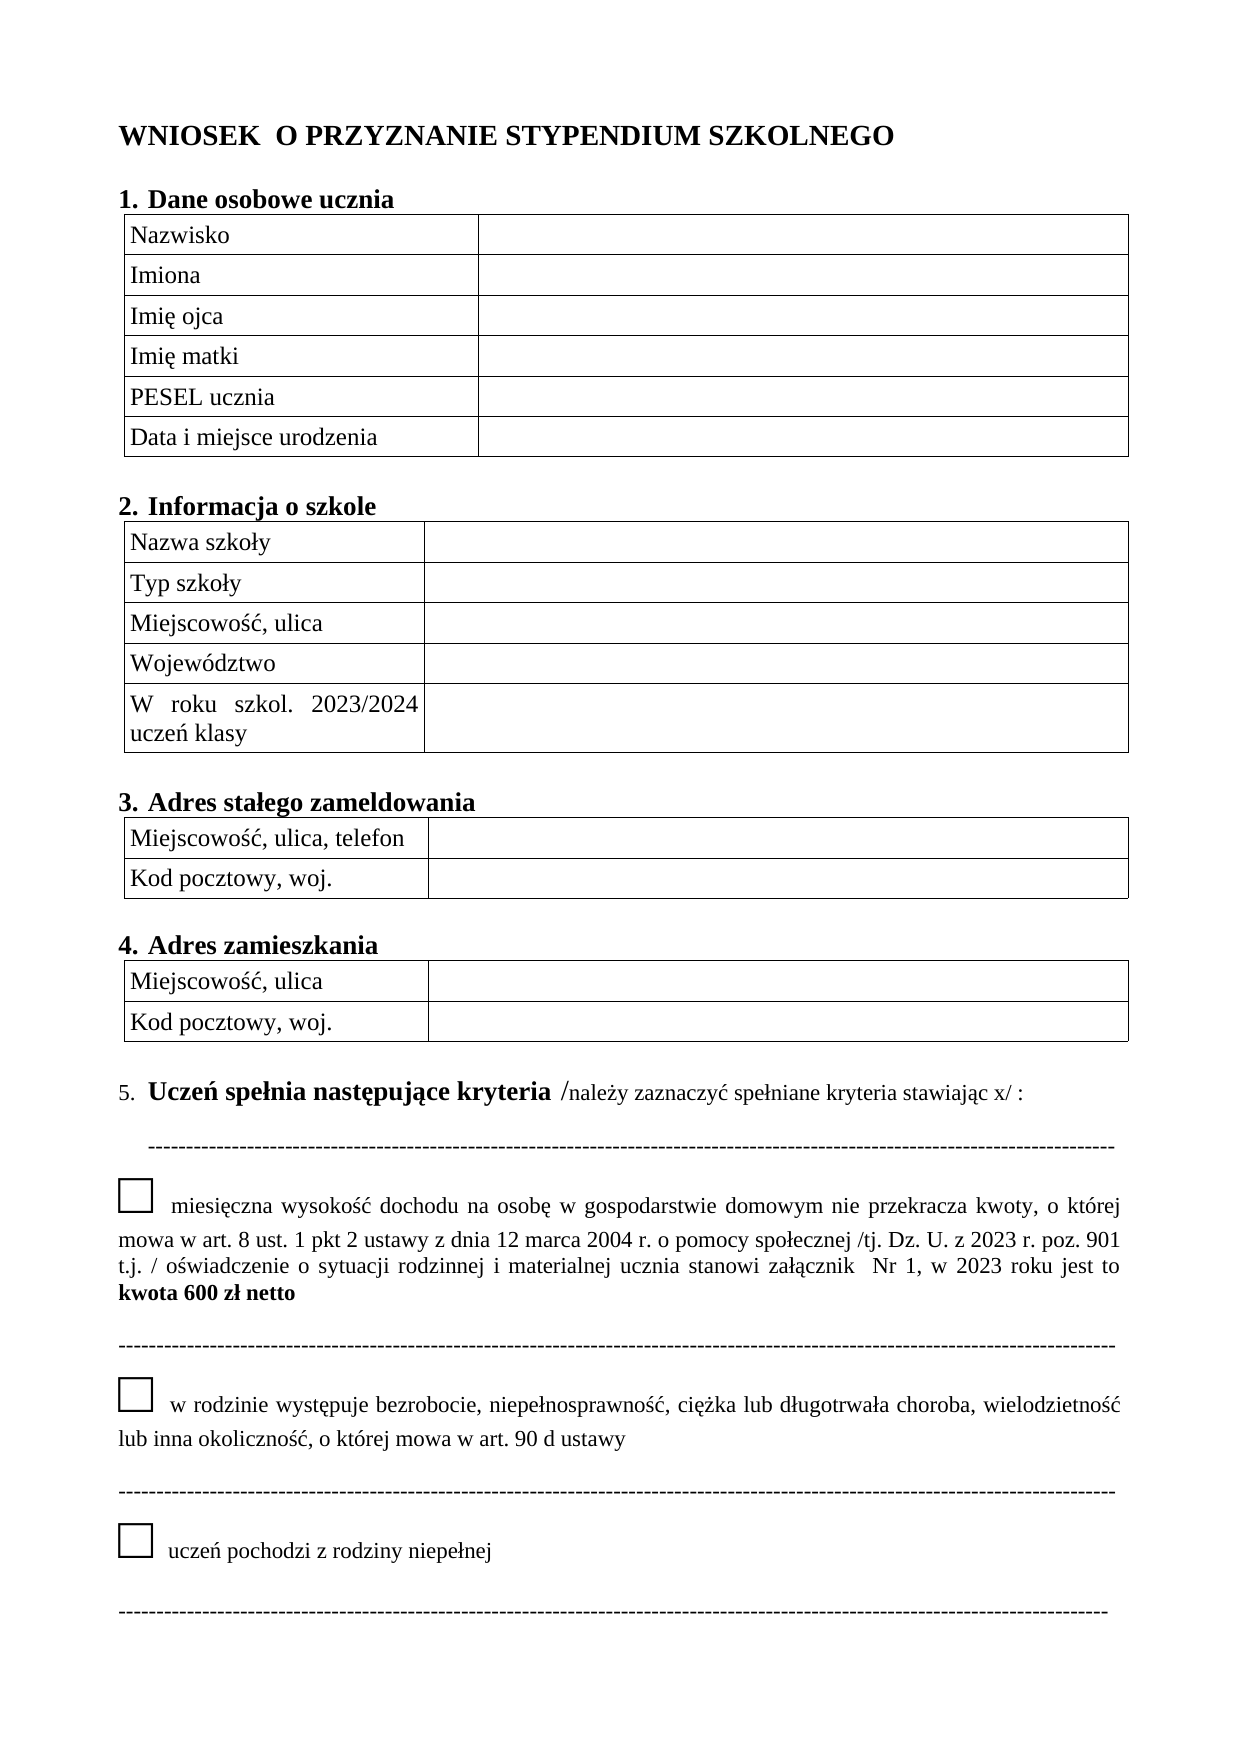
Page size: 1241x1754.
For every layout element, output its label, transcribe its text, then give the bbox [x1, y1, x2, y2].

text □ miesięczna wysokość dochodu na osobę w gospodarstwie domowym nie przekracza kwoty, o której mowa w art. 8 ust. 1 pkt 2 ustawy z dnia 12 marca 2004 r. o pomocy społecznej /tj. Dz. U. z 2023 r. poz. 901 t.j. / oświadczenie o sytuacji rodzinnej i materialnej ucznia stanowi załącznik Nr 1, w 2023 roku jest to kwota 600 zł netto [118, 1159, 1122, 1305]
table_cell [479, 336, 1128, 376]
table_cell [479, 417, 1128, 456]
table_cell Data i miejsce urodzenia [125, 417, 478, 456]
text ----------------------------------------------------------------------------------------------------------------------------------- [118, 1477, 1122, 1504]
text WNIOSEK O PRZYZNANIE STYPENDIUM SZKOLNEGO [118, 118, 1122, 152]
table_cell Imiona [125, 255, 478, 295]
table_cell [479, 255, 1128, 295]
text □ w rodzinie występuje bezrobocie, niepełnosprawność, ciężka lub długotrwała choroba, wielodzietność lub inna okoliczność, o której mowa w art. 90 d ustawy [118, 1358, 1122, 1451]
table_header Miejscowość, ulica [125, 961, 428, 1001]
table_cell [425, 644, 1128, 683]
table_header [429, 818, 1128, 857]
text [118, 1597, 1122, 1624]
table_header Nazwa szkoły [125, 522, 424, 562]
table_header [425, 522, 1128, 562]
table_cell W roku szkol. 2023/2024 uczeń klasy [125, 684, 424, 752]
list Dane osobowe ucznia [118, 183, 1122, 214]
table_cell Imię matki [125, 336, 478, 376]
table_cell Kod pocztowy, woj. [125, 1002, 428, 1041]
text □ uczeń pochodzi z rodziny niepełnej [118, 1504, 1122, 1571]
list Adres zamieszkania [118, 929, 1122, 960]
table_cell PESEL ucznia [125, 377, 478, 416]
table_header [429, 961, 1128, 1001]
list Uczeń spełnia następujące kryteria /należy zaznaczyć spełniane kryteria stawiając x/ : [118, 1073, 1122, 1106]
text ----------------------------------------------------------------------------------------------------------------------------------- [118, 1331, 1122, 1358]
table_header Nazwisko [125, 215, 478, 254]
table_header [479, 215, 1128, 254]
text ------------------------------------------------------------------------------------------------------------------------------- [148, 1132, 1122, 1159]
table_cell [429, 859, 1128, 898]
table_cell Województwo [125, 644, 424, 683]
table_cell [479, 377, 1128, 416]
table_cell [425, 684, 1128, 752]
table_header Miejscowość, ulica, telefon [125, 818, 428, 857]
table_cell Typ szkoły [125, 563, 424, 602]
table_cell Imię ojca [125, 296, 478, 335]
table_cell [425, 603, 1128, 643]
table_cell [425, 563, 1128, 602]
table_cell Miejscowość, ulica [125, 603, 424, 643]
table_cell [479, 296, 1128, 335]
table_cell Kod pocztowy, woj. [125, 859, 428, 898]
list Adres stałego zameldowania [118, 786, 1122, 817]
list Informacja o szkole [118, 490, 1122, 521]
table_cell [429, 1002, 1128, 1041]
